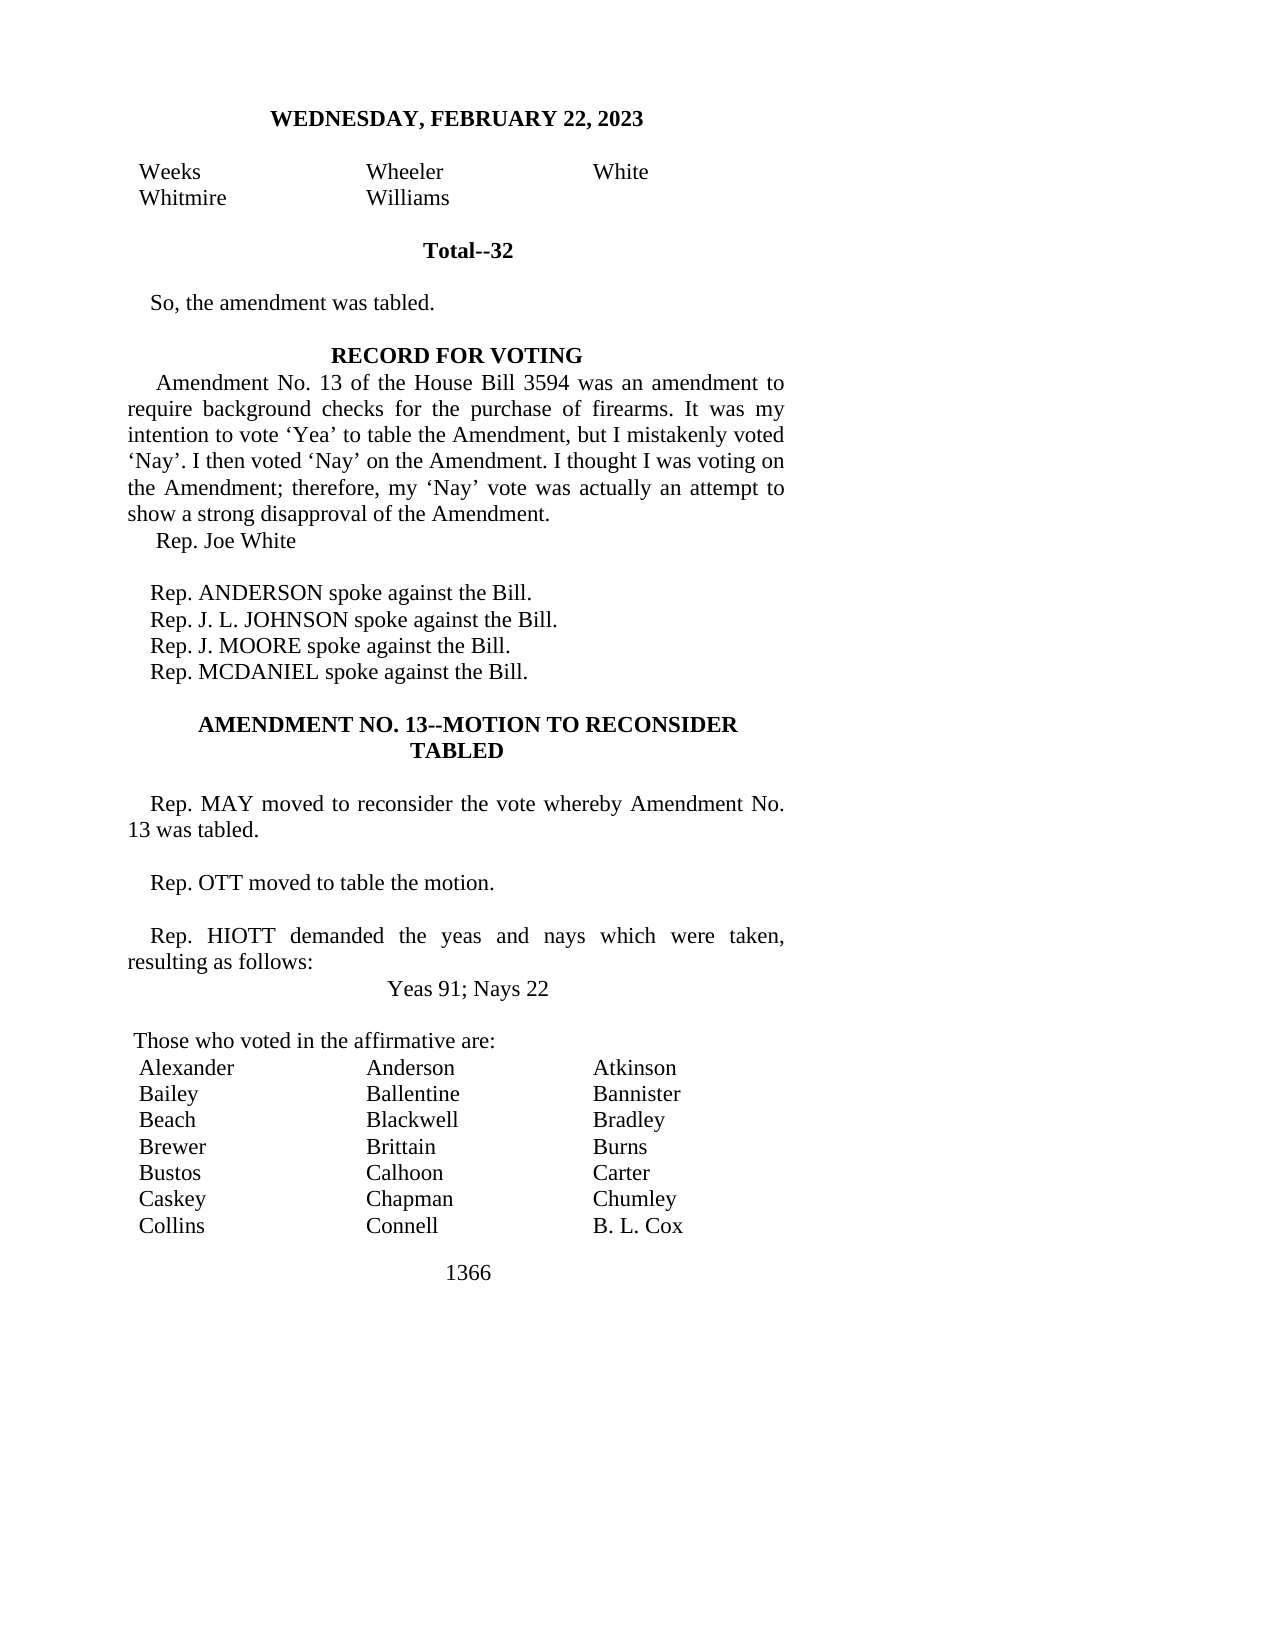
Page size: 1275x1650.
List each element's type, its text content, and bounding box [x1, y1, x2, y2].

text So, the amendment was tabled. [127, 289, 786, 316]
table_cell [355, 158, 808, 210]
text Rep. J. MOORE spoke against the Bill. [127, 632, 786, 658]
text Rep. HIOTT demanded the yeas and nays which were taken, resulting as follows: [127, 922, 786, 975]
text Total--32 [127, 237, 786, 263]
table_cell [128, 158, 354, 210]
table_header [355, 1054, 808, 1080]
text Rep. Joe White [127, 527, 786, 553]
text Amendment No. 13 of the House Bill 3594 was an amendment to require background checks for the purchase of firearms. It was my intention to vote ‘Yea’ to table the Amendment, but I mistakenly voted ‘Nay’. I then voted ‘Nay’ on the Amendment. I thought I was voting on the Amendment; therefore, my ‘Nay’ vote was actually an attempt to show a strong disapproval of the Amendment. [127, 368, 786, 527]
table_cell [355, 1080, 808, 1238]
text Yeas 91; Nays 22 [127, 975, 786, 1001]
title RECORD FOR VOTING [127, 342, 786, 368]
text Rep. MAY moved to reconsider the vote whereby Amendment No. 13 was tabled. [127, 790, 786, 843]
text AMENDMENT NO. 13--MOTION TO RECONSIDER TABLED [127, 711, 786, 764]
text Rep. J. L. JOHNSON spoke against the Bill. [127, 606, 786, 632]
text Rep. OTT moved to table the motion. [127, 869, 786, 896]
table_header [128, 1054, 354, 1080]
text Rep. MCDANIEL spoke against the Bill. [127, 658, 786, 685]
text Rep. ANDERSON spoke against the Bill. [127, 579, 786, 606]
text Those who voted in the affirmative are: [127, 1027, 786, 1054]
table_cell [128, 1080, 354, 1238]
